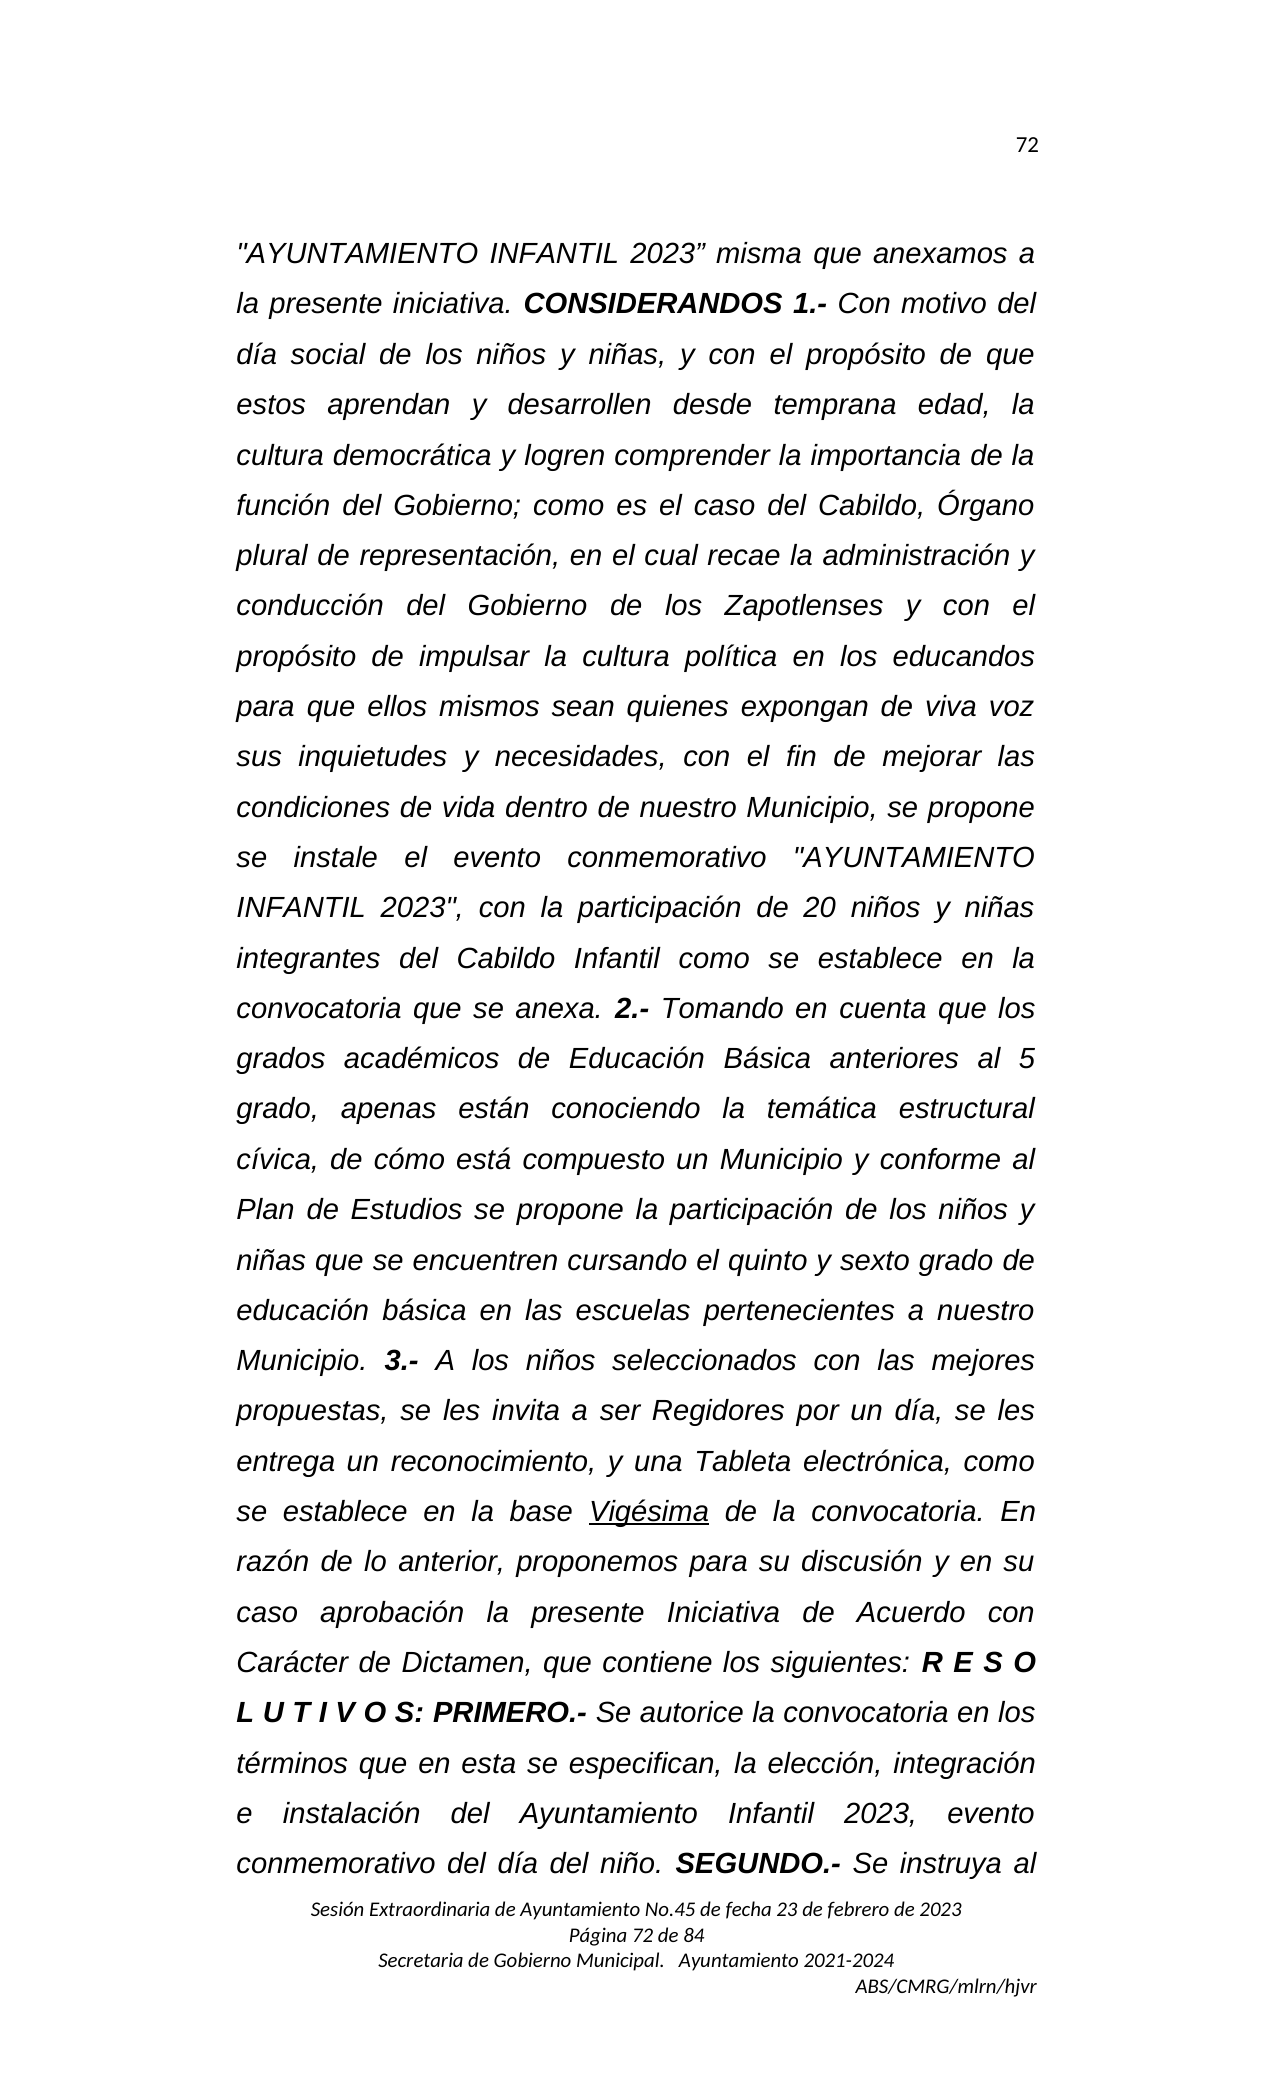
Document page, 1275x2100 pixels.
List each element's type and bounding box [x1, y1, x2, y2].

text [236, 236, 1039, 1880]
